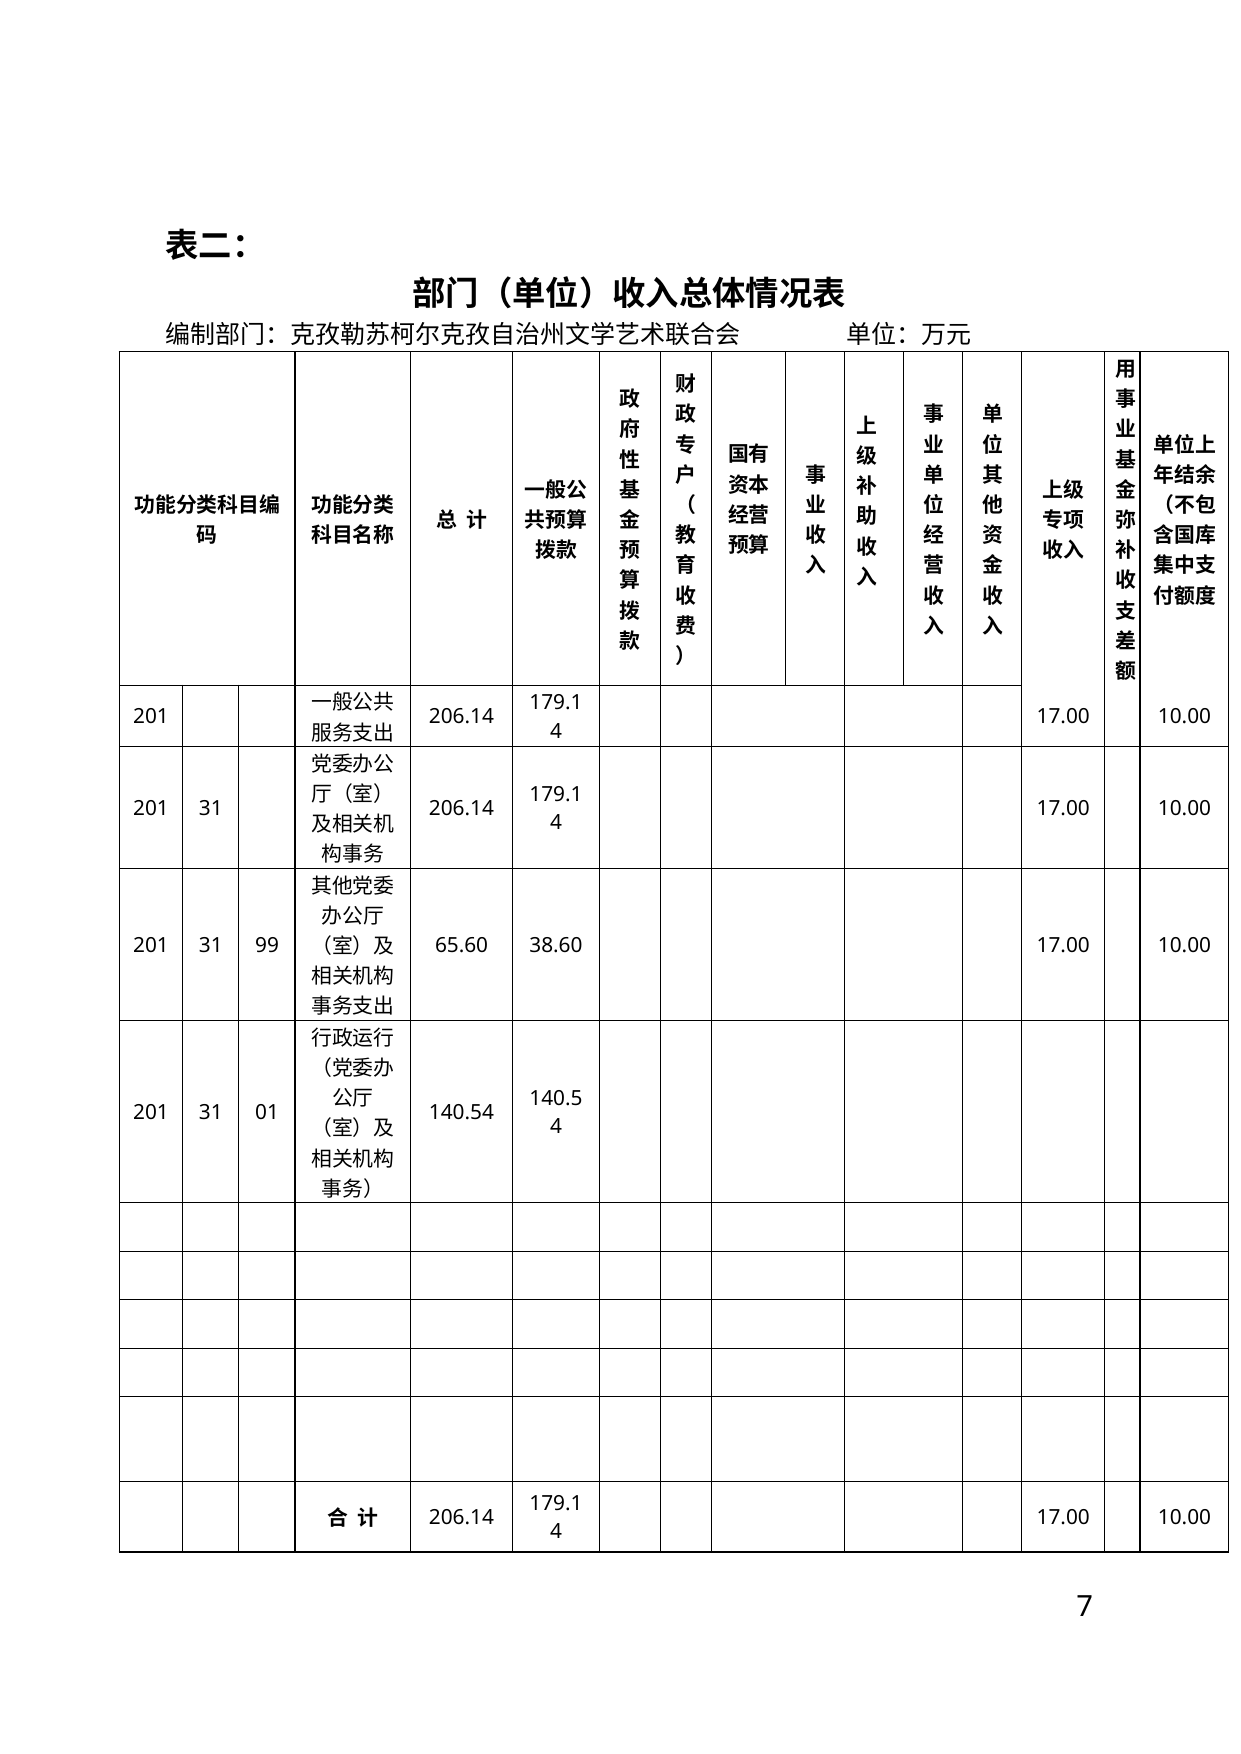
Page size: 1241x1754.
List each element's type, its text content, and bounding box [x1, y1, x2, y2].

table_cell 65.60 [411, 869, 512, 1020]
table_cell [296, 1203, 410, 1251]
table_cell 140.54 [411, 1021, 512, 1202]
table_cell [239, 686, 294, 746]
table_header 事业收入 [786, 352, 844, 684]
text 表二： [165, 218, 1092, 267]
table_cell [904, 1300, 962, 1348]
table_cell [712, 1397, 786, 1481]
table_cell 一般公共服务支出 [296, 686, 410, 746]
table_cell [1105, 685, 1139, 746]
table_cell [963, 1349, 1021, 1396]
table_cell 179.14 [513, 1482, 599, 1551]
table_cell [904, 1252, 962, 1299]
table_cell 179.14 [513, 747, 599, 868]
table_cell [904, 747, 962, 868]
table_cell [296, 1349, 410, 1396]
table_cell [963, 869, 1021, 1020]
table_cell 17.00 [1022, 1482, 1104, 1551]
table_cell 01 [239, 1021, 294, 1202]
table_cell 10.00 [1141, 1482, 1228, 1551]
table_cell 31 [183, 1021, 238, 1202]
table_cell [600, 747, 660, 868]
table_cell [786, 747, 844, 868]
table_cell 17.00 [1022, 869, 1104, 1020]
table_cell [786, 1300, 844, 1348]
table_cell [661, 686, 711, 746]
table_cell 201 [120, 686, 182, 746]
table_header 上级专项收入 [1022, 352, 1104, 684]
table_cell 38.60 [513, 869, 599, 1020]
table_cell [904, 686, 962, 746]
table_cell [786, 1203, 844, 1251]
table_header 单位上年结余（不包含国库集中支付额度 [1141, 352, 1228, 684]
table_header 政府性基金预算拨款 [600, 352, 660, 684]
table_cell [1105, 1397, 1139, 1481]
table_cell [904, 1397, 962, 1481]
table_cell [904, 1203, 962, 1251]
table_cell 201 [120, 747, 182, 868]
table_cell [513, 1300, 599, 1348]
table_cell [120, 1252, 182, 1299]
table_cell [600, 1300, 660, 1348]
table_cell [963, 1482, 1021, 1551]
table_header 国有资本经营预算 [712, 352, 785, 684]
table_cell [1022, 1349, 1104, 1396]
table_cell [786, 869, 844, 1020]
table_cell 31 [183, 869, 238, 1020]
table_cell [1105, 1252, 1139, 1299]
table_cell [600, 1397, 660, 1481]
table_cell [845, 1349, 904, 1396]
table_cell [712, 747, 786, 868]
table_cell [904, 1021, 962, 1202]
table_cell [239, 1203, 294, 1251]
table_cell [661, 1300, 711, 1348]
table_cell [661, 1203, 711, 1251]
table_cell [183, 1482, 238, 1551]
table_cell [963, 1021, 1021, 1202]
table_cell [183, 1300, 238, 1348]
table_cell [1105, 869, 1139, 1020]
table_cell [845, 1397, 904, 1481]
table_cell [661, 869, 711, 1020]
table_cell 179.14 [513, 686, 599, 746]
table_cell [183, 1397, 238, 1481]
table_cell [712, 1252, 786, 1299]
table_cell [513, 1203, 599, 1251]
table_cell [120, 1482, 182, 1551]
table_cell [296, 1300, 410, 1348]
table_header 功能分类科目编码 [120, 352, 294, 684]
table_cell 31 [183, 747, 238, 868]
table_cell [845, 1203, 904, 1251]
table_cell [183, 1349, 238, 1396]
table_cell [239, 747, 294, 868]
table_cell [963, 1300, 1021, 1348]
table_cell [1022, 1252, 1104, 1299]
table_cell [600, 1021, 660, 1202]
table_cell [1141, 1203, 1228, 1251]
table_cell [1022, 1300, 1104, 1348]
table_cell [513, 1349, 599, 1396]
table_cell [712, 686, 786, 746]
table_cell [1141, 1252, 1228, 1299]
table_cell [239, 1397, 294, 1481]
table_cell [513, 1397, 599, 1481]
table_cell [239, 1482, 294, 1551]
table_cell [661, 1349, 711, 1396]
table_cell 10.00 [1141, 747, 1228, 868]
table_cell [1105, 1482, 1139, 1551]
table_cell 201 [120, 869, 182, 1020]
table_cell [120, 1300, 182, 1348]
table_cell [661, 1482, 711, 1551]
table_cell [1022, 1021, 1104, 1202]
table_cell [963, 747, 1021, 868]
table_cell [845, 1482, 904, 1551]
table_cell [786, 1021, 844, 1202]
table_cell [411, 1252, 512, 1299]
table_header 一般公共预算拨款 [513, 352, 599, 684]
table_cell 党委办公厅（室）及相关机构事务 [296, 747, 410, 868]
table_cell [600, 686, 660, 746]
table_cell [513, 1252, 599, 1299]
table_cell [1105, 747, 1139, 868]
table_cell [963, 1397, 1021, 1481]
table_cell [1105, 1300, 1139, 1348]
table_header 总 计 [411, 352, 512, 684]
text 部门（单位）收入总体情况表 [165, 267, 1092, 315]
table_cell 140.54 [513, 1021, 599, 1202]
table_cell [963, 1252, 1021, 1299]
table_cell [661, 1252, 711, 1299]
table_cell [1105, 1203, 1139, 1251]
table_header 功能分类科目名称 [296, 352, 410, 684]
table_cell [712, 1021, 786, 1202]
table_header 事业单位经营收入 [904, 352, 962, 684]
table_cell [904, 1482, 962, 1551]
table_cell [786, 686, 844, 746]
table_cell 其他党委办公厅（室）及相关机构事务支出 [296, 869, 410, 1020]
table_cell [845, 747, 904, 868]
table_cell 206.14 [411, 747, 512, 868]
table_cell [411, 1349, 512, 1396]
table_cell [120, 1349, 182, 1396]
table_cell [411, 1300, 512, 1348]
table_cell [845, 686, 904, 746]
table_cell [411, 1397, 512, 1481]
table_cell [1022, 1397, 1104, 1481]
text 编制部门：克孜勒苏柯尔克孜自治州文学艺术联合会 单位：万元 [165, 315, 1092, 351]
table_cell [1141, 1349, 1228, 1396]
table_cell [296, 1397, 410, 1481]
table_cell [712, 1300, 786, 1348]
table_cell [904, 1349, 962, 1396]
table_cell [600, 1349, 660, 1396]
table_cell 206.14 [411, 686, 512, 746]
table_cell [661, 1021, 711, 1202]
table_cell [183, 686, 238, 746]
table_header 单位其他资金收入 [963, 352, 1021, 684]
table_cell [239, 1349, 294, 1396]
table_cell [600, 1482, 660, 1551]
table_cell 合 计 [296, 1482, 410, 1551]
table_header 用事业基金弥补收支差额 [1105, 352, 1139, 684]
table_cell 10.00 [1141, 869, 1228, 1020]
table_cell 17.00 [1022, 685, 1104, 746]
table_cell [661, 747, 711, 868]
table_cell [120, 1397, 182, 1481]
table_cell 99 [239, 869, 294, 1020]
table_cell [239, 1300, 294, 1348]
table_cell [296, 1252, 410, 1299]
table_cell [786, 1349, 844, 1396]
table_cell [1141, 1300, 1228, 1348]
table_cell [845, 869, 904, 1020]
table_cell [600, 1252, 660, 1299]
table_cell [845, 1300, 904, 1348]
table_cell [712, 869, 786, 1020]
table_header 财政专户（教育收费） [661, 352, 711, 684]
table_cell 行政运行（党委办公厅（室）及相关机构事务） [296, 1021, 410, 1202]
table_cell [120, 1203, 182, 1251]
table_cell [712, 1349, 786, 1396]
table_cell [963, 686, 1021, 746]
table_cell [786, 1397, 844, 1481]
table_cell [183, 1252, 238, 1299]
table_cell [411, 1203, 512, 1251]
table_cell 201 [120, 1021, 182, 1202]
table_cell 10.00 [1141, 685, 1228, 746]
table_cell [712, 1203, 786, 1251]
table_cell 206.14 [411, 1482, 512, 1551]
table_cell [845, 1252, 904, 1299]
table_cell [1022, 1203, 1104, 1251]
table_cell [1105, 1349, 1139, 1396]
table_cell [1141, 1397, 1228, 1481]
table_cell [963, 1203, 1021, 1251]
table_cell [661, 1397, 711, 1481]
table_cell [786, 1482, 844, 1551]
table_cell [239, 1252, 294, 1299]
table_cell [845, 1021, 904, 1202]
table_cell [1105, 1021, 1139, 1202]
table_cell [786, 1252, 844, 1299]
table_cell [712, 1482, 786, 1551]
table_cell 17.00 [1022, 747, 1104, 868]
table_cell [600, 1203, 660, 1251]
table_cell [600, 869, 660, 1020]
table_cell [904, 869, 962, 1020]
table_cell [1141, 1021, 1228, 1202]
table_header 上 级 补助 收 入 [845, 352, 903, 684]
table_cell [183, 1203, 238, 1251]
